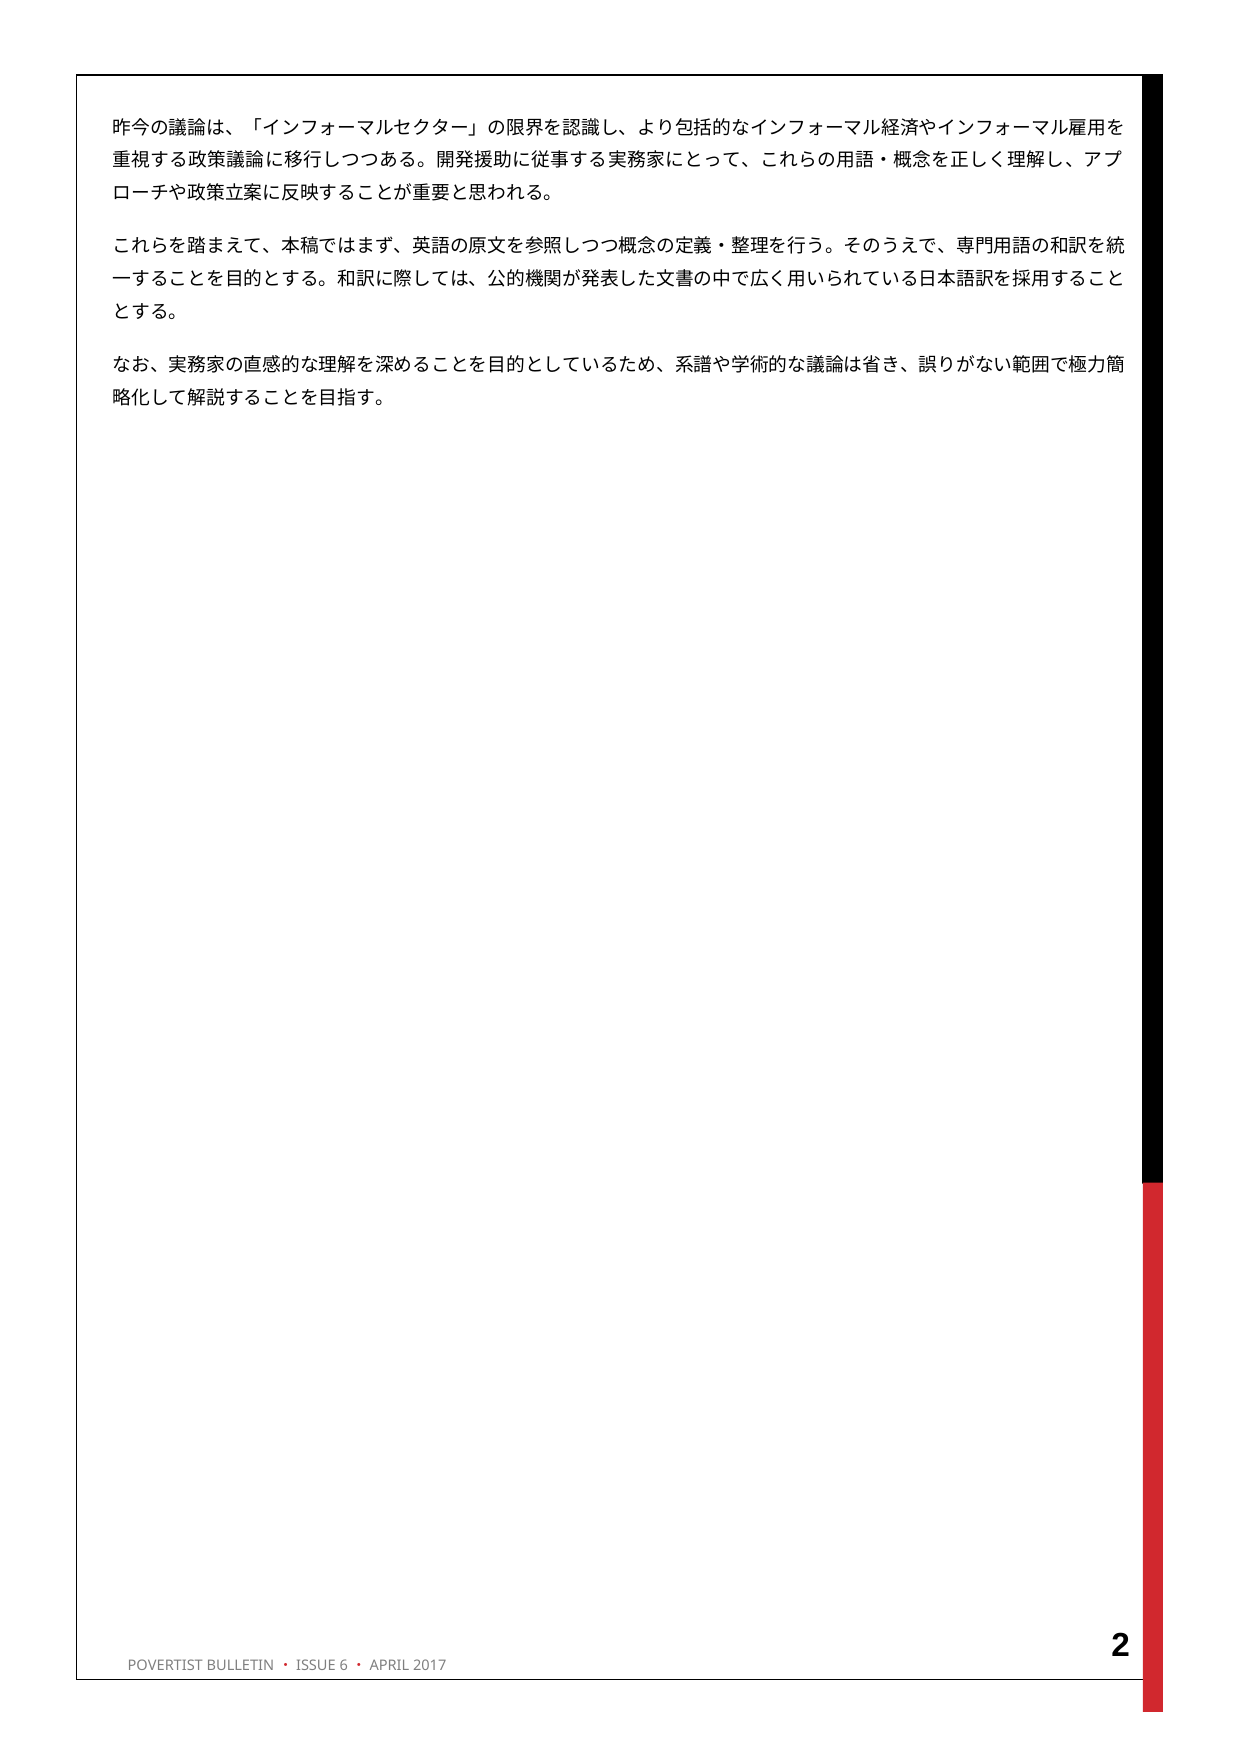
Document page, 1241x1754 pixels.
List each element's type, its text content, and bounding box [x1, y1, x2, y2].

text 昨今の議論は、「インフォーマルセクター」の限界を認識し、より包括的なインフォーマル経済やインフォーマル雇用を重視する政策議論に移行しつつある。開発援助に従事する実務家にとって、これらの用語・概念を正しく理解し、アプローチや政策立案に反映することが重要と思われる。 [112, 112, 1128, 205]
text これらを踏まえて、本稿ではまず、英語の原文を参照しつつ概念の定義・整理を行う。そのうえで、専門用語の和訳を統一することを目的とする。和訳に際しては、公的機関が発表した文書の中で広く用いられている日本語訳を採用することとする。 [112, 231, 1128, 323]
text なお、実務家の直感的な理解を深めることを目的としているため、系譜や学術的な議論は省き、誤りがない範囲で極力簡略化して解説することを目指す。 [112, 350, 1128, 409]
